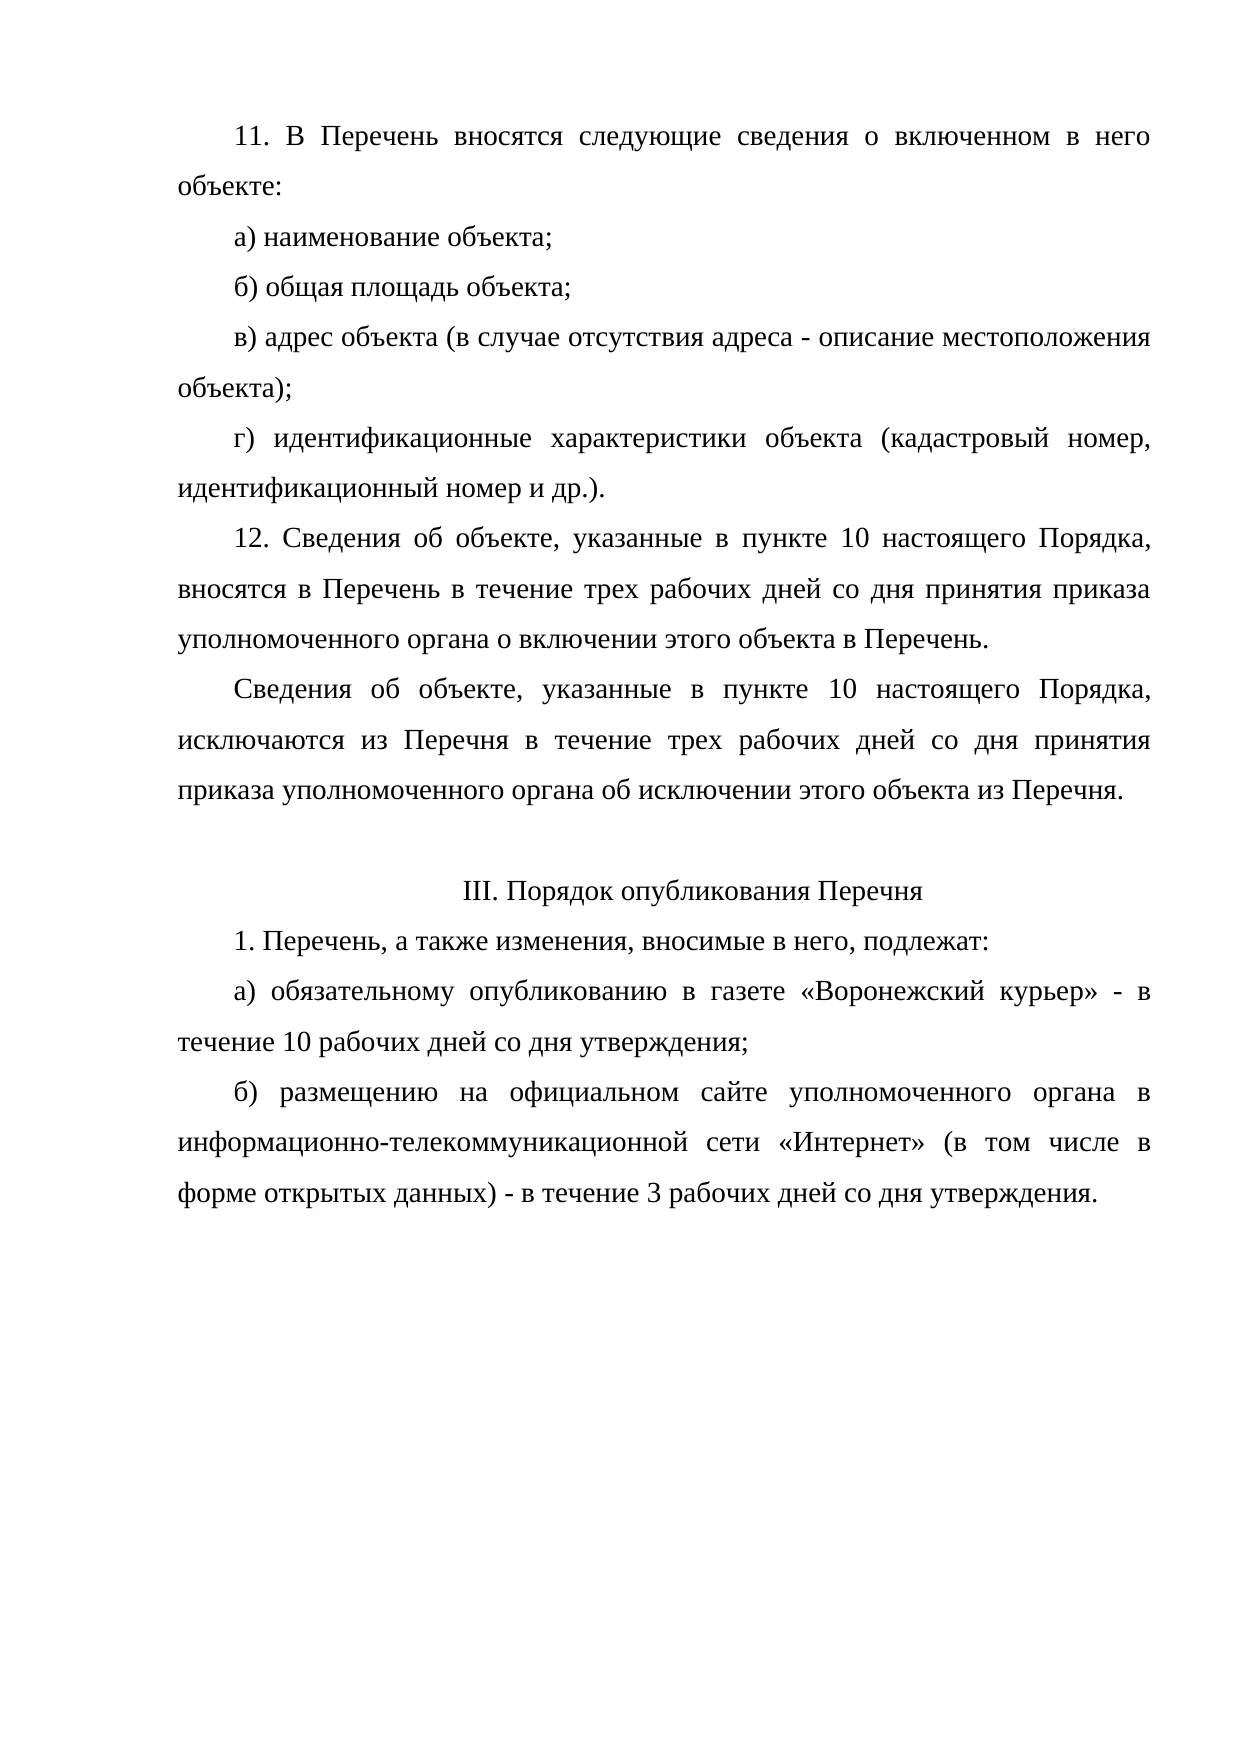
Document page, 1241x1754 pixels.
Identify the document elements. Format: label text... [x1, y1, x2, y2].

text III. Порядок опубликования Перечня [177, 873, 1152, 906]
text а) наименование объекта; [177, 219, 1152, 252]
text г) идентификационные характеристики объекта (кадастровый номер, идентификационный номер и др.). [177, 420, 1152, 504]
text б) размещению на официальном сайте уполномоченного органа в информационно-телекоммуникационной сети «Интернет» (в том числе в форме открытых данных) - в течение 3 рабочих дней со дня утверждения. [177, 1074, 1152, 1208]
text Сведения об объекте, указанные в пункте 10 настоящего Порядка, исключаются из Перечня в течение трех рабочих дней со дня принятия приказа уполномоченного органа об исключении этого объекта из Перечня. [177, 672, 1152, 806]
text 11. В Перечень вносятся следующие сведения о включенном в него объекте: [177, 118, 1152, 202]
text 1. Перечень, а также изменения, вносимые в него, подлежат: [177, 923, 1152, 957]
text а) обязательному опубликованию в газете «Воронежский курьер» - в течение 10 рабочих дней со дня утверждения; [177, 973, 1152, 1057]
text б) общая площадь объекта; [177, 269, 1152, 303]
text в) адрес объекта (в случае отсутствия адреса - описание местоположения объекта); [177, 319, 1152, 403]
text 12. Сведения об объекте, указанные в пункте 10 настоящего Порядка, вносятся в Перечень в течение трех рабочих дней со дня принятия приказа уполномоченного органа о включении этого объекта в Перечень. [177, 521, 1152, 655]
